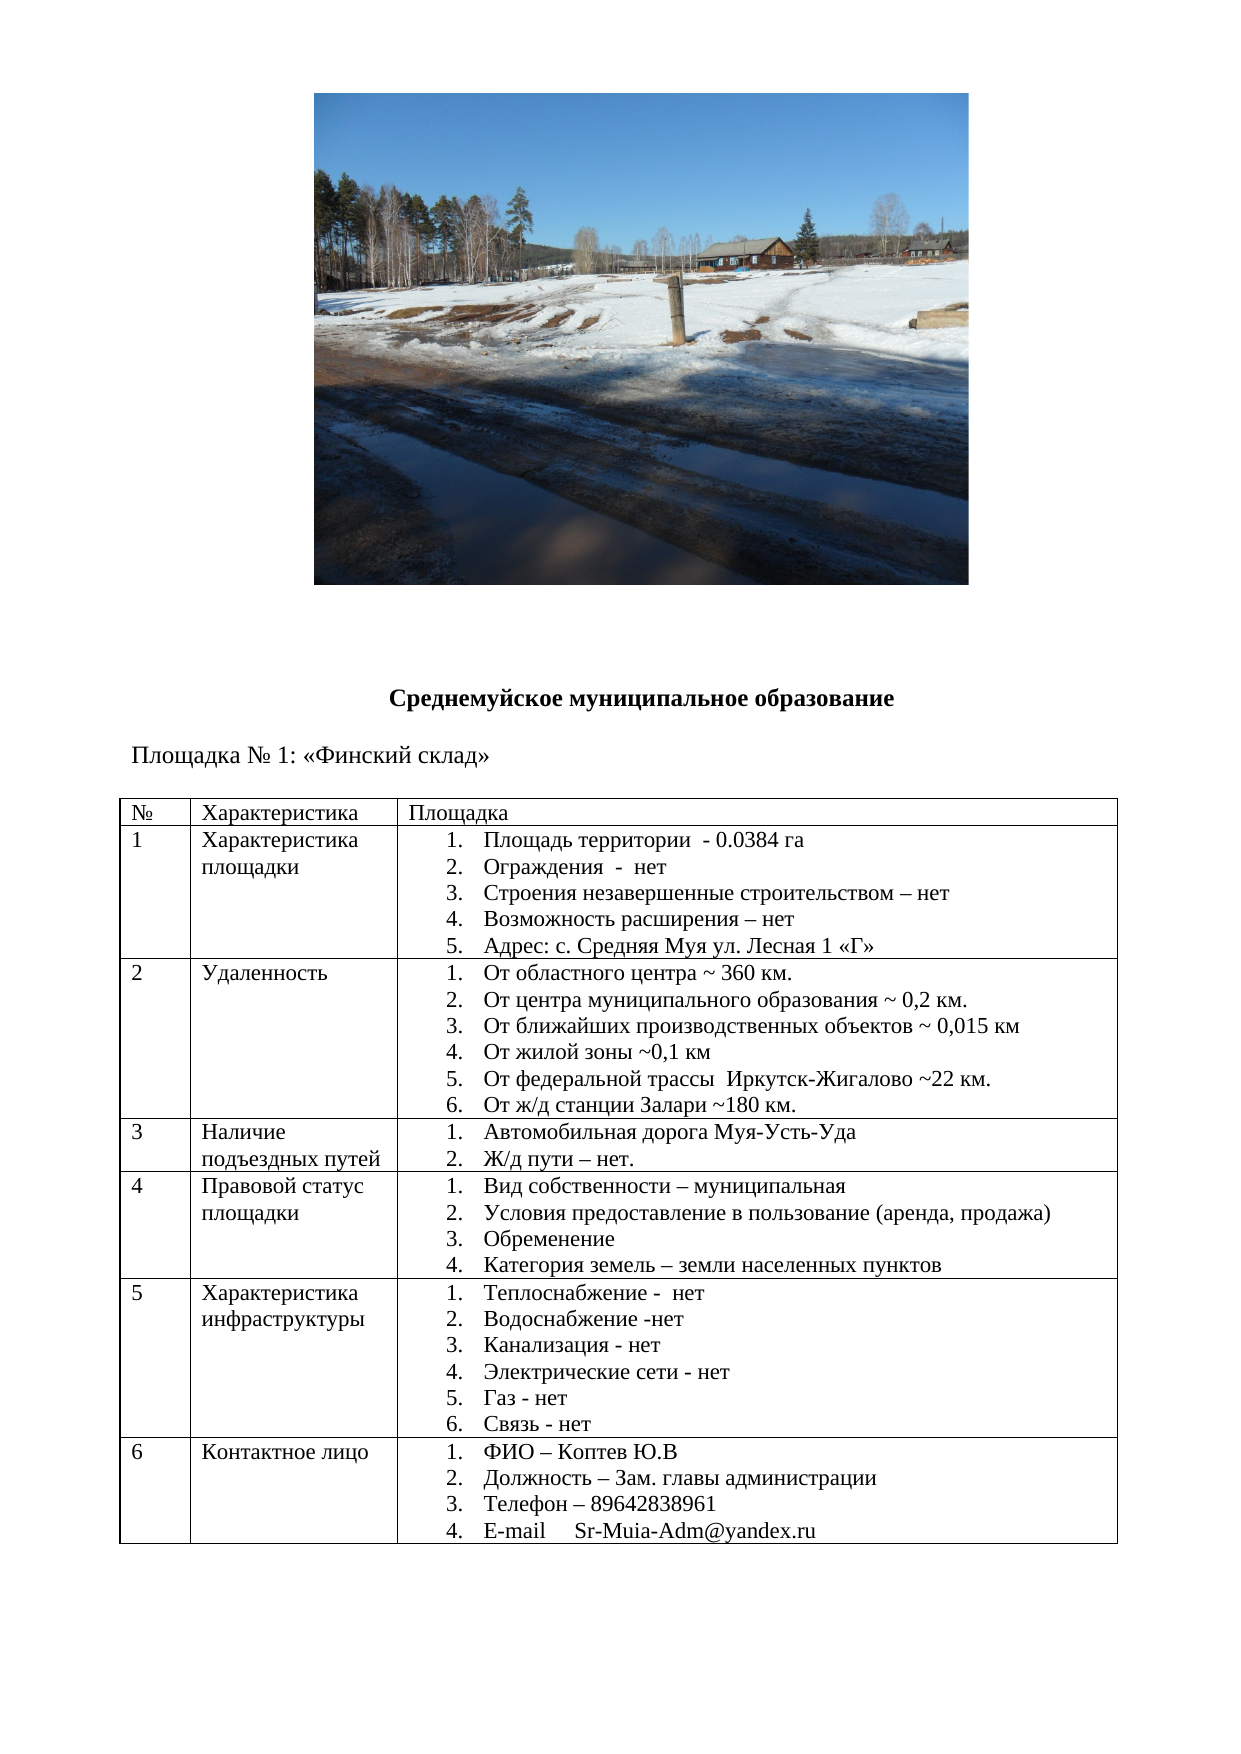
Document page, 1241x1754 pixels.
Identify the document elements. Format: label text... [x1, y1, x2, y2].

table_cell 6 [121, 1438, 190, 1543]
table_cell Удаленность [191, 959, 397, 1117]
table_cell Правовой статус площадки [191, 1172, 397, 1278]
table_cell Наличие подъездных путей [191, 1119, 397, 1171]
picture [314, 93, 969, 585]
table_cell 5 [121, 1279, 190, 1437]
table_cell 4 [121, 1172, 190, 1278]
table_cell Автомобильная дорога Муя-Усть-Уда Ж/д пути – нет. [398, 1119, 1117, 1171]
text Площадка № 1: «Финский склад» [131, 741, 1152, 769]
table_header № [121, 799, 190, 825]
table_cell ФИО – Коптев Ю.В Должность – Зам. главы администрации Телефон – 89642838961 E-mail Sr-Muia-Adm@yandex.ru [398, 1438, 1117, 1543]
table_cell Площадь территории - Ограждения - нет Строения незавершенные строительством – нет Возможность расширения – нет Адрес: с. Средняя Муя ул. Лесная 1 «Г» [398, 826, 1117, 958]
table_cell Контактное лицо [191, 1438, 397, 1543]
text Среднемуйское муниципальное образование [131, 683, 1152, 712]
table_header Площадка [398, 799, 1117, 825]
table_cell 3 [121, 1119, 190, 1171]
table_cell 2 [121, 959, 190, 1117]
table_cell Характеристика площадки [191, 826, 397, 958]
table_cell От областного центра ~ . От центра муниципального образования ~ . От ближайших производственных объектов ~ От жилой зоны ~0,1 км От федеральной трассы Иркутск-Жигалово ~22 км. От ж/д станции Залари ~180 км. [398, 959, 1117, 1117]
table_cell Характеристика инфраструктуры [191, 1279, 397, 1437]
table_cell Вид собственности – муниципальная Условия предоставление в пользование (аренда, продажа) Обременение Категория земель – земли населенных пунктов [398, 1172, 1117, 1278]
table_cell Теплоснабжение - нет Водоснабжение -нет Канализация - нет Электрические сети - нет Газ - нет Связь - нет [398, 1279, 1117, 1437]
table_cell 1 [121, 826, 190, 958]
table_header Характеристика [191, 799, 397, 825]
